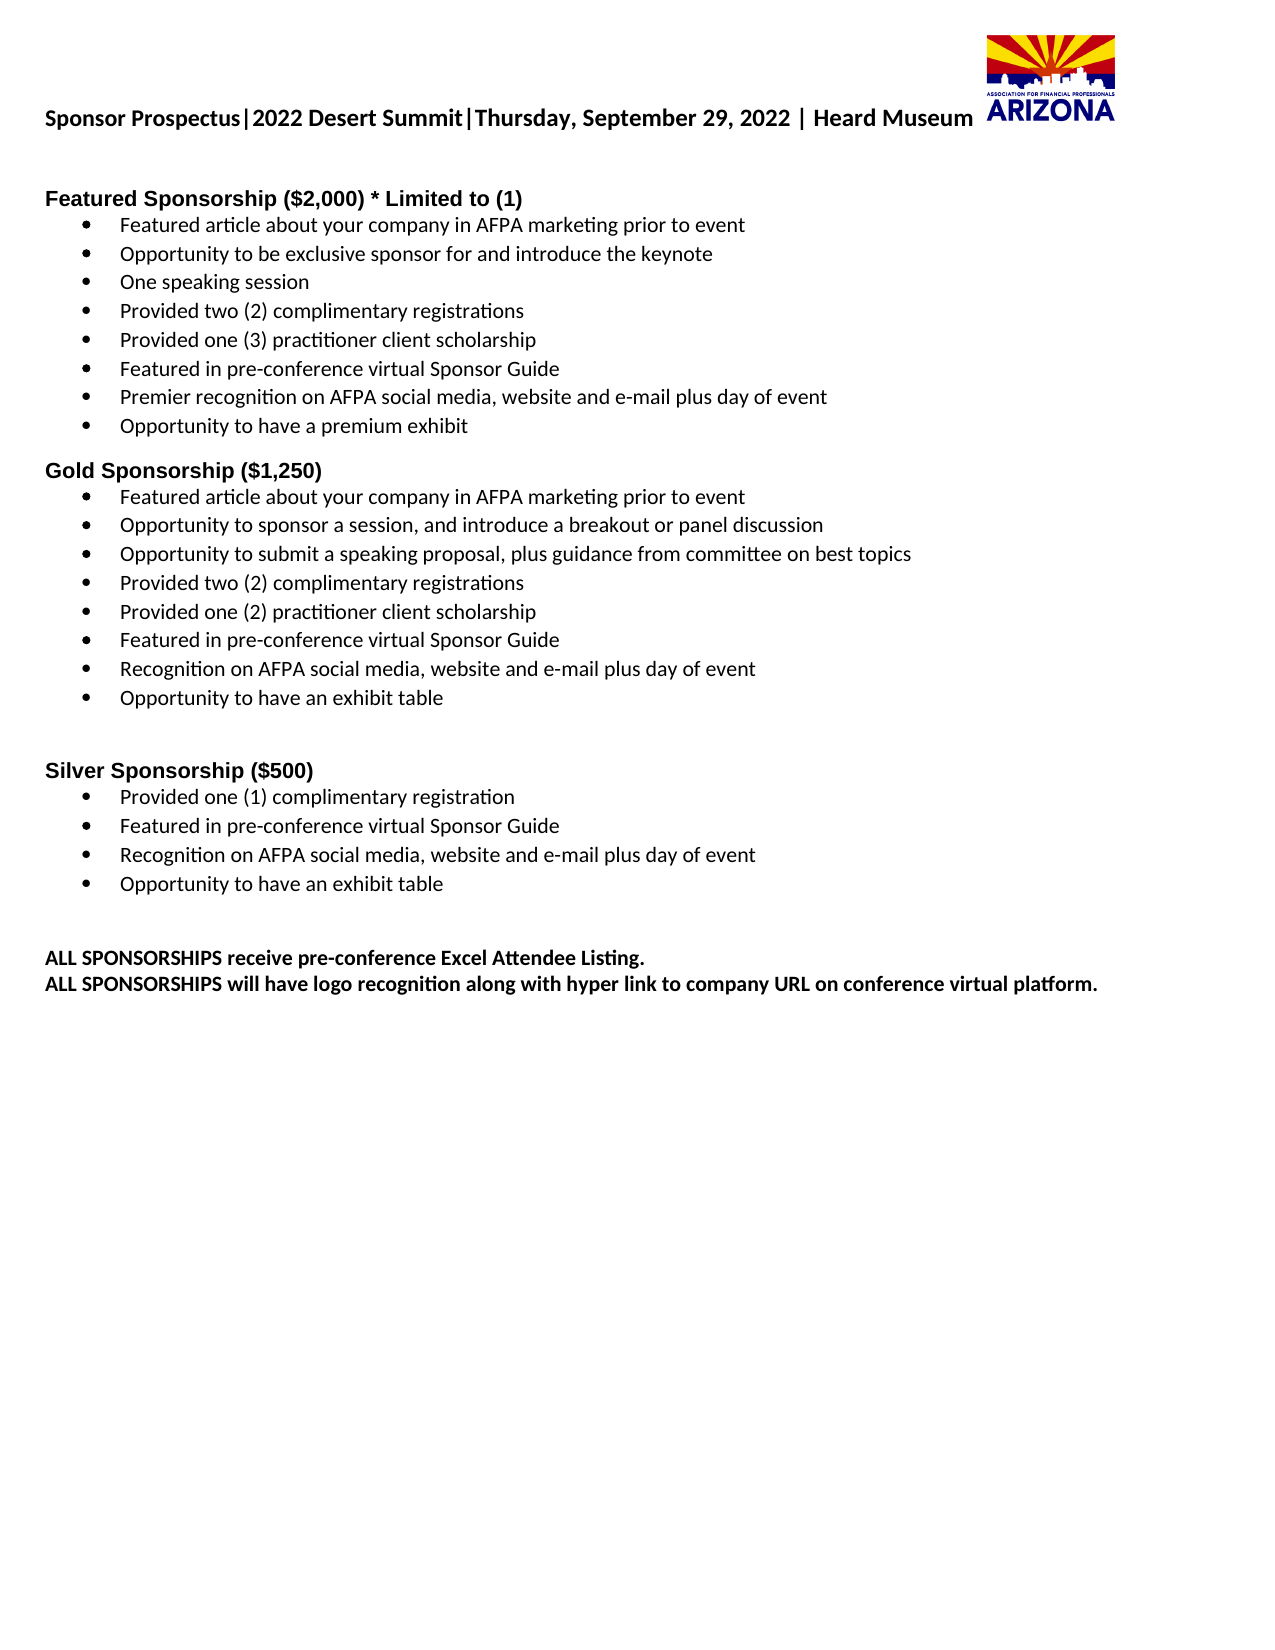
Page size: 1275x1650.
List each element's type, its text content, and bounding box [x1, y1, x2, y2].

subtitle Gold Sponsorship ($1,250) [45, 458, 1230, 483]
list Opportunity to be exclusive sponsor for and introduce the keynote [82, 240, 1230, 266]
text ALL SPONSORSHIPS will have logo recognition along with hyper link to company URL on conference virtual platform. [45, 971, 1230, 997]
list Opportunity to have an exhibit table [82, 684, 1230, 711]
list Opportunity to sponsor a session, and introduce a breakout or panel discussion [82, 512, 1230, 538]
list Provided one (3) practitioner client scholarship [82, 326, 1230, 353]
list Featured article about your company in AFPA marketing prior to event [82, 483, 1230, 509]
picture [980, 30, 1121, 127]
list Premier recognition on AFPA social media, website and e-mail plus day of event [82, 383, 1230, 410]
list Featured article about your company in AFPA marketing prior to event [82, 211, 1230, 238]
list Opportunity to have a premium exhibit [82, 412, 1230, 439]
subtitle Silver Sponsorship ($500) [45, 758, 1230, 783]
list Provided one (1) complimentary registration [82, 783, 1230, 810]
list Featured in pre-conference virtual Sponsor Guide [82, 812, 1230, 839]
subtitle Featured Sponsorship ($2,000) * Limited to (1) [45, 186, 1230, 211]
list Opportunity to have an exhibit table [82, 870, 1230, 896]
list Recognition on AFPA social media, website and e-mail plus day of event [82, 655, 1230, 682]
text ALL SPONSORSHIPS receive pre-conference Excel Attendee Listing. [45, 944, 1230, 971]
list Provided two (2) complimentary registrations [82, 569, 1230, 596]
list Provided one (2) practitioner client scholarship [82, 598, 1230, 624]
list Featured in pre-conference virtual Sponsor Guide [82, 627, 1230, 653]
list One speaking session [82, 268, 1230, 295]
list Featured in pre-conference virtual Sponsor Guide [82, 355, 1230, 381]
list Provided two (2) complimentary registrations [82, 297, 1230, 324]
list Opportunity to submit a speaking proposal, plus guidance from committee on best topics [82, 540, 1230, 567]
list Recognition on AFPA social media, website and e-mail plus day of event [82, 841, 1230, 868]
